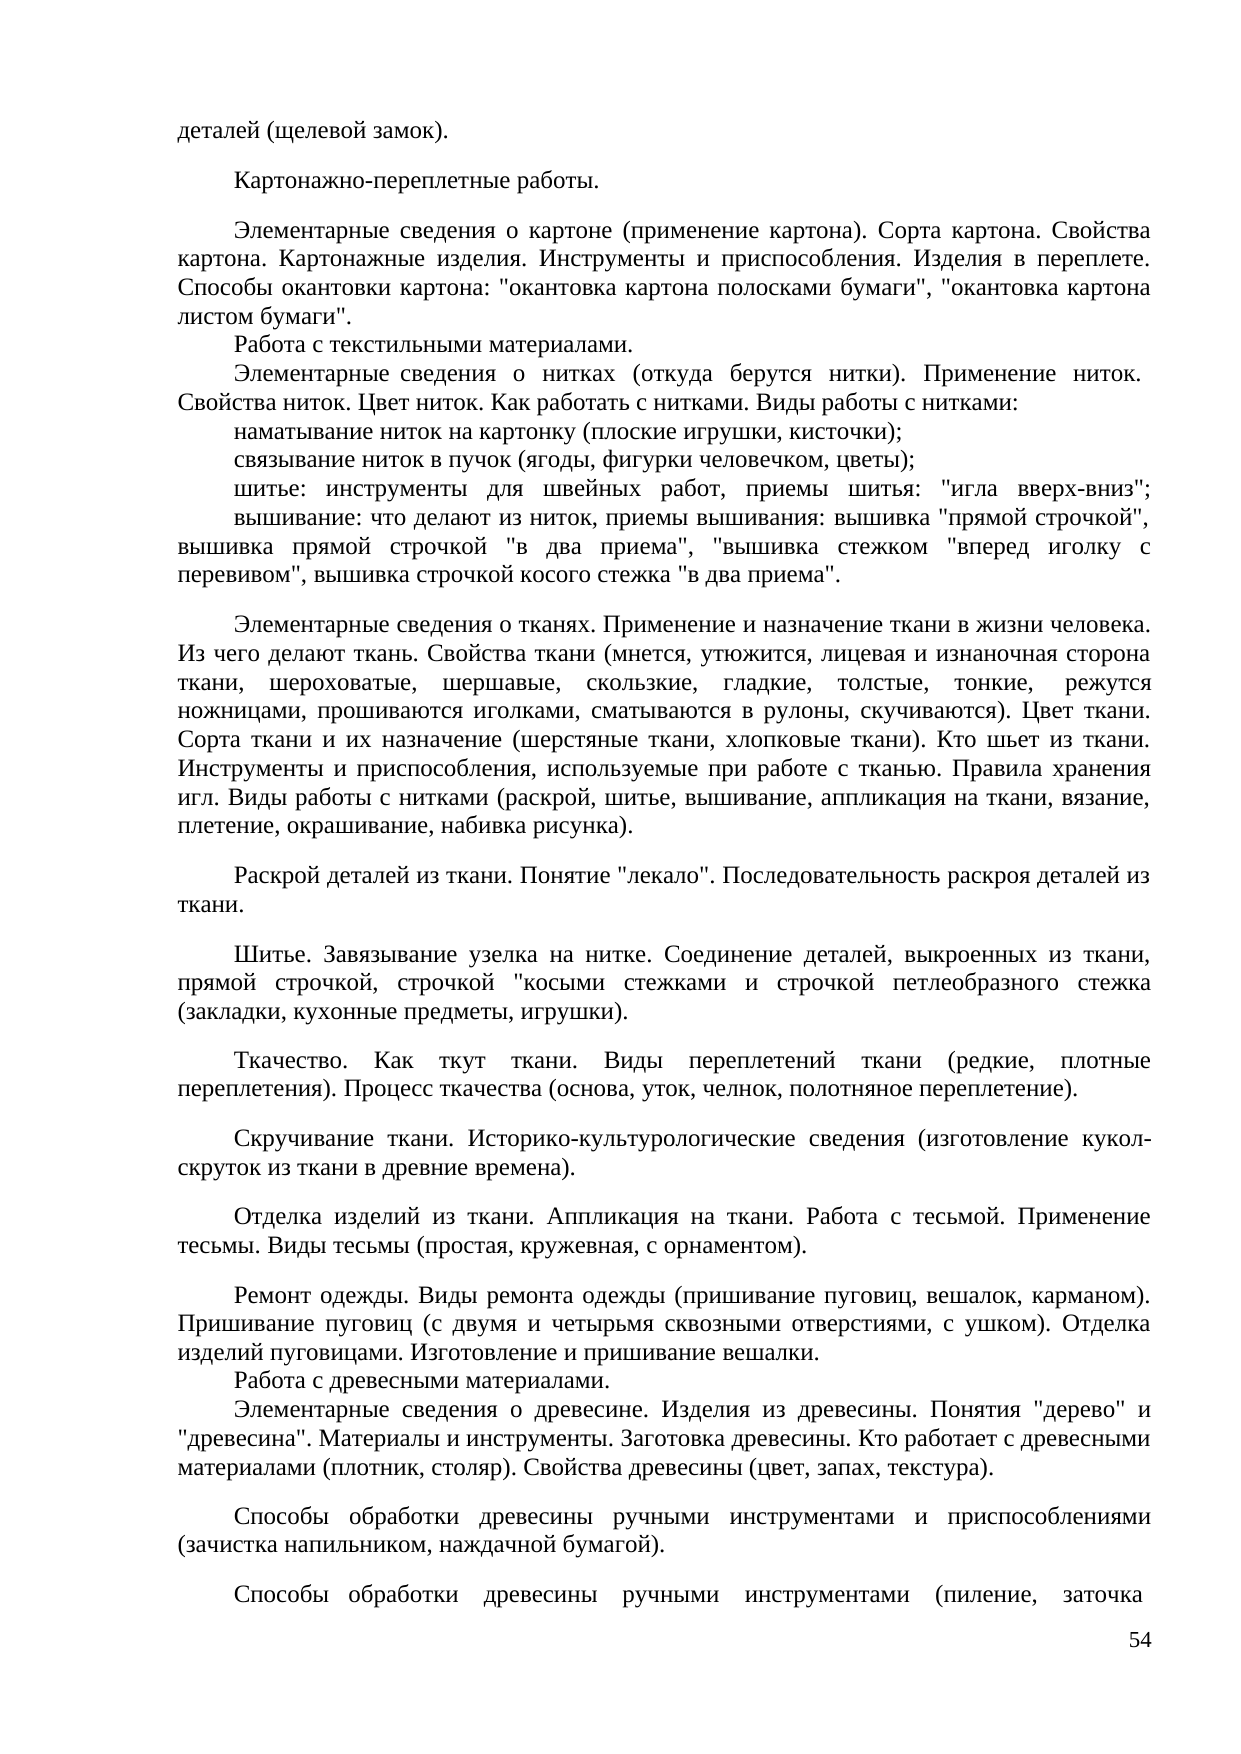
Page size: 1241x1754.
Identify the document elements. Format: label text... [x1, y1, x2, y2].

text Ремонт одежды. Виды ремонта одежды (пришивание пуговиц, вешалок, карманом). Пришивание пуговиц (с двумя и четырьмя сквозными отверстиями, с ушком). Отделка изделий пуговицами. Изготовление и пришивание вешалки. [177, 1280, 1151, 1366]
text Ткачество. Как ткут ткани. Виды переплетений ткани (редкие, плотные переплетения). Процесс ткачества (основа, уток, челнок, полотняное переплетение). [177, 1046, 1152, 1102]
text вышивка прямой строчкой "в два приема", "вышивка стежком "вперед иголку с перевивом", вышивка строчкой косого стежка "в два приема". [177, 531, 1151, 588]
text Элементарные сведения о картоне (применение картона). Сорта картона. Свойства картона. Картонажные изделия. Инструменты и приспособления. Изделия в переплете. Способы окантовки картона: "окантовка картона полосками бумаги", "окантовка картона листом бумаги". [177, 215, 1152, 330]
text Шитье. Завязывание узелка на нитке. Соединение деталей, выкроенных из ткани, прямой строчкой, строчкой "косыми стежками и строчкой петлеобразного стежка (закладки, кухонные предметы, игрушки). [177, 939, 1151, 1025]
text Элементарные сведения о тканях. Применение и назначение ткани в жизни человека. Из чего делают ткань. Свойства ткани (мнется, утюжится, лицевая и изнаночная сторона ткани, шероховатые, шершавые, скользкие, гладкие, толстые, тонкие, режутся ножницами, прошиваются иголками, сматываются в рулоны, скучиваются). Цвет ткани. Сорта ткани и их назначение (шерстяные ткани, хлопковые ткани). Кто шьет из ткани. Инструменты и приспособления, используемые при работе с тканью. Правила хранения игл. Виды работы с нитками (раскрой, шитье, вышивание, аппликация на ткани, вязание, плетение, окрашивание, набивка рисунка). [177, 609, 1152, 839]
text связывание ниток в пучок (ягоды, фигурки человечком, цветы); [233, 444, 1163, 473]
text Элементарные сведения о древесине. Изделия из древесины. Понятия "дерево" и "древесина". Материалы и инструменты. Заготовка древесины. Кто работает с древесными материалами (плотник, столяр). Свойства древесины (цвет, запах, текстура). [177, 1394, 1151, 1481]
text Элементарные сведения о нитках (откуда берутся нитки). Применение ниток. [233, 358, 1163, 387]
text Свойства ниток. Цвет ниток. Как работать с нитками. Виды работы с нитками: наматывание ниток на картонку (плоские игрушки, кисточки); [177, 387, 1020, 444]
text Способы обработки древесины ручными инструментами и приспособлениями (зачистка напильником, наждачной бумагой). [177, 1502, 1151, 1558]
text деталей (щелевой замок). [177, 115, 1163, 144]
text Раскрой деталей из ткани. Понятие "лекало". Последовательность раскроя деталей из ткани. [177, 860, 1151, 918]
text Работа с древесными материалами. [233, 1366, 1163, 1394]
text Работа с текстильными материалами. [233, 330, 1163, 358]
text Картонажно-переплетные работы. [233, 165, 1163, 194]
text Отделка изделий из ткани. Аппликация на ткани. Работа с тесьмой. Применение тесьмы. Виды тесьмы (простая, кружевная, с орнаментом). [177, 1202, 1151, 1258]
text Скручивание ткани. Историко-культурологические сведения (изготовление кукол- скруток из ткани в древние времена). [177, 1123, 1152, 1181]
text Способы обработки древесины ручными инструментами (пиление, заточка [233, 1579, 1163, 1608]
text шитье: инструменты для швейных работ, приемы шитья: "игла вверх-вниз"; вышивание: что делают из ниток, приемы вышивания: вышивка "прямой строчкой", [233, 473, 1152, 531]
